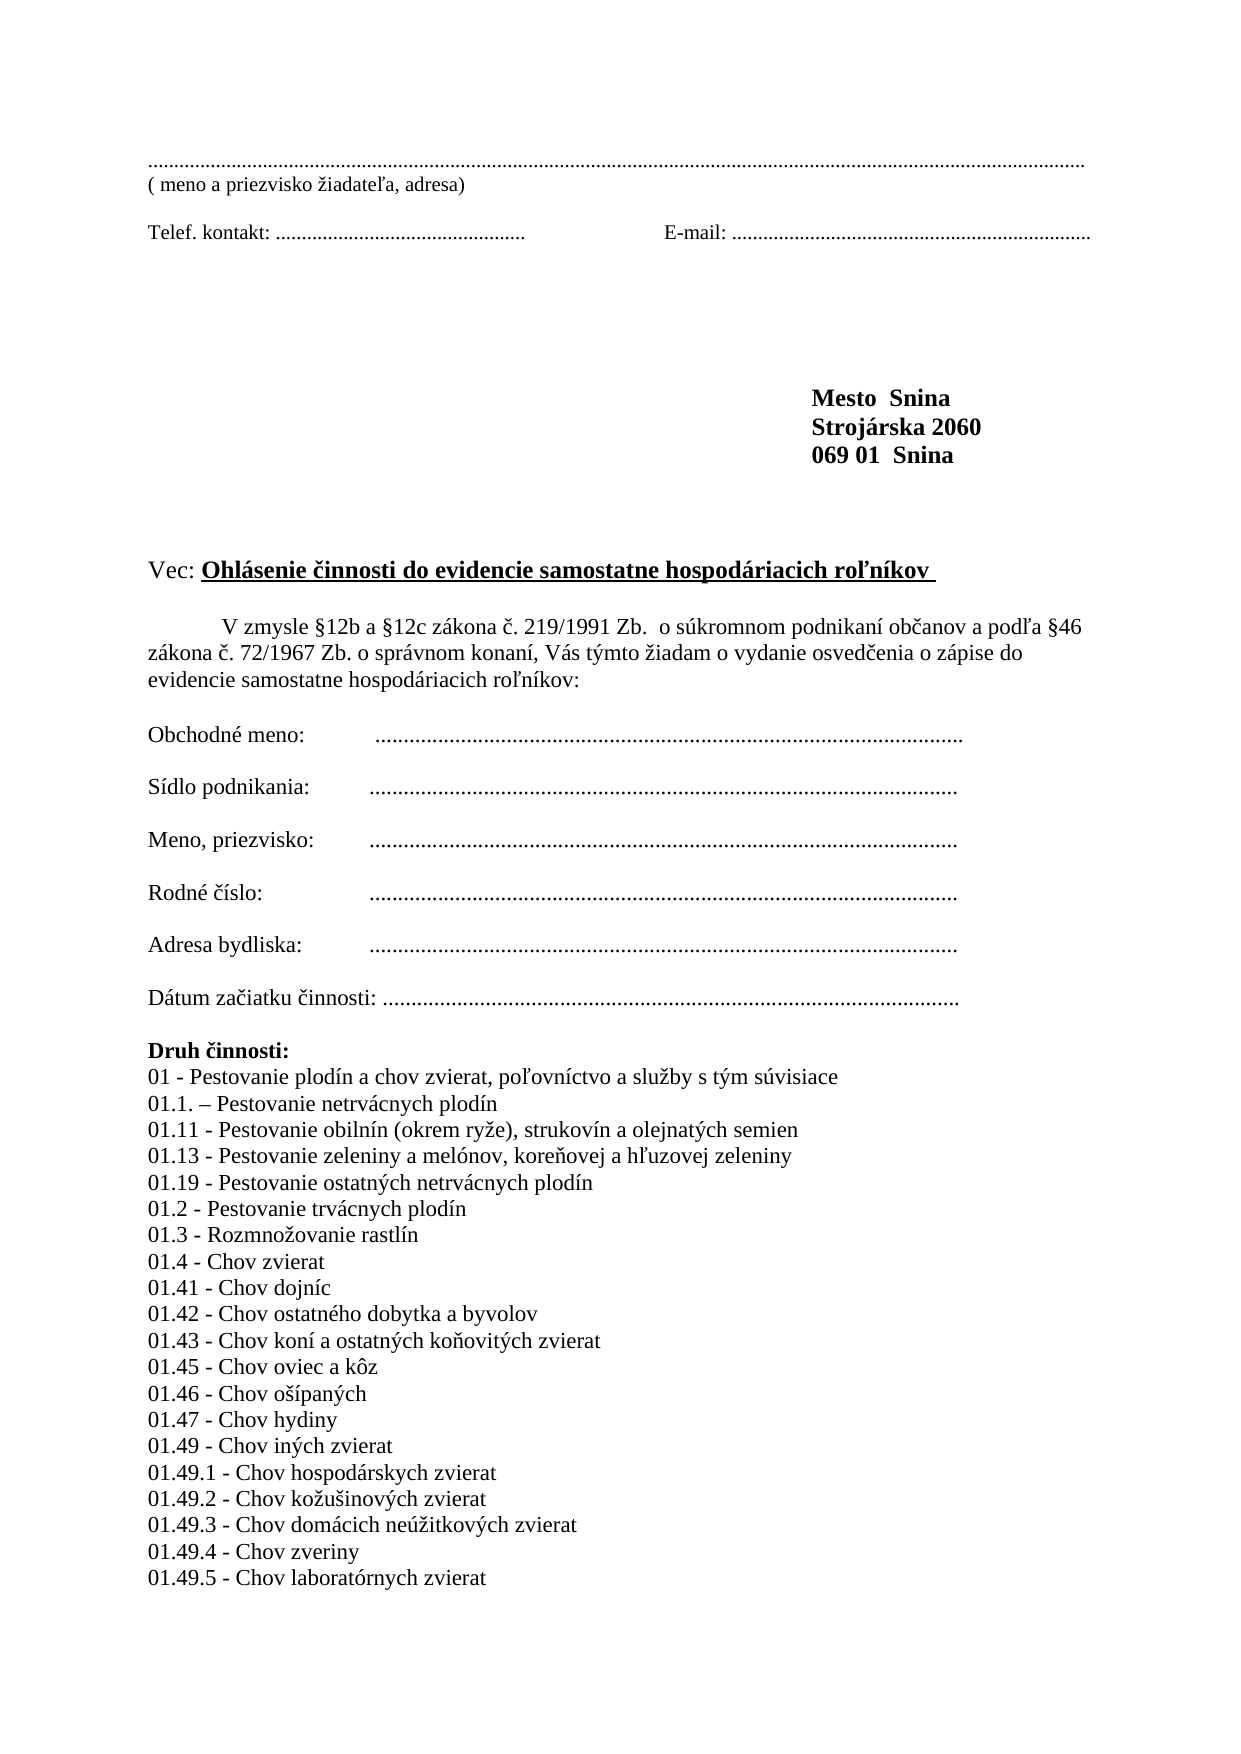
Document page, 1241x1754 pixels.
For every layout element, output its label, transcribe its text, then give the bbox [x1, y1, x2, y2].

text Mesto Snina [148, 383, 1093, 412]
text 01.49.2 - Chov kožušinových zvierat [148, 1485, 1093, 1511]
text 01.49.3 - Chov domácich neúžitkových zvierat [148, 1511, 1093, 1538]
text 01.46 - Chov ošípaných [148, 1379, 1093, 1406]
text 01.49.1 - Chov hospodárskych zvierat [148, 1459, 1093, 1485]
text 01.3 - Rozmnožovanie rastlín [148, 1221, 1093, 1248]
text 01.11 - Pestovanie obilnín (okrem ryže), strukovín a olejnatých semien [148, 1116, 1093, 1142]
text 01.4 - Chov zvierat [148, 1248, 1093, 1274]
text 01.1. – Pestovanie netrvácnych plodín [148, 1090, 1093, 1116]
text 01.2 - Pestovanie trvácnych plodín [148, 1195, 1093, 1221]
text 01.13 - Pestovanie zeleniny a melónov, koreňovej a hľuzovej zeleniny [148, 1142, 1093, 1169]
text Strojárska 2060 [148, 412, 1093, 440]
text Dátum začiatku činnosti: ..................................................................................................... [148, 984, 1093, 1011]
text 01.49.4 - Chov zveriny [148, 1538, 1093, 1564]
text Druh činnosti: [148, 1037, 1093, 1063]
text 01 - Pestovanie plodín a chov zvierat, poľovníctvo a služby s tým súvisiace [148, 1063, 1093, 1090]
text 01.49 - Chov iných zvierat [148, 1432, 1093, 1459]
text Rodné číslo: ....................................................................................................... [148, 879, 1093, 905]
text 01.49.5 - Chov laboratórnych zvierat [148, 1564, 1093, 1590]
text Obchodné meno: ....................................................................................................... [148, 721, 1093, 747]
text 01.41 - Chov dojníc [148, 1274, 1093, 1301]
text 069 01 Snina [148, 440, 1093, 469]
text Telef. kontakt: ................................................ E-mail: ..................................................................... [148, 220, 1093, 268]
text 01.47 - Chov hydiny [148, 1406, 1093, 1432]
text Adresa bydliska: ....................................................................................................... [148, 932, 1093, 958]
text 01.42 - Chov ostatného dobytka a byvolov [148, 1301, 1093, 1327]
text 01.43 - Chov koní a ostatných koňovitých zvierat [148, 1327, 1093, 1353]
text 01.19 - Pestovanie ostatných netrvácnych plodín [148, 1169, 1093, 1195]
text V zmysle §12b a §12c zákona č. 219/1991 Zb. o súkromnom podnikaní občanov a podľa §46 zákona č. 72/1967 Zb. o správnom konaní, Vás týmto žiadam o vydanie osvedčenia o zápise do evidencie samostatne hospodáriacich roľníkov: [148, 613, 1093, 721]
text Vec: Ohlásenie činnosti do evidencie samostatne hospodáriacich roľníkov [148, 555, 1093, 584]
text .................................................................................................................................................................................... [148, 148, 1093, 172]
text ( meno a priezvisko žiadateľa, adresa) [148, 172, 1093, 196]
text 01.45 - Chov oviec a kôz [148, 1353, 1093, 1379]
text Sídlo podnikania: ....................................................................................................... [148, 773, 1093, 800]
text Meno, priezvisko: ....................................................................................................... [148, 826, 1093, 852]
